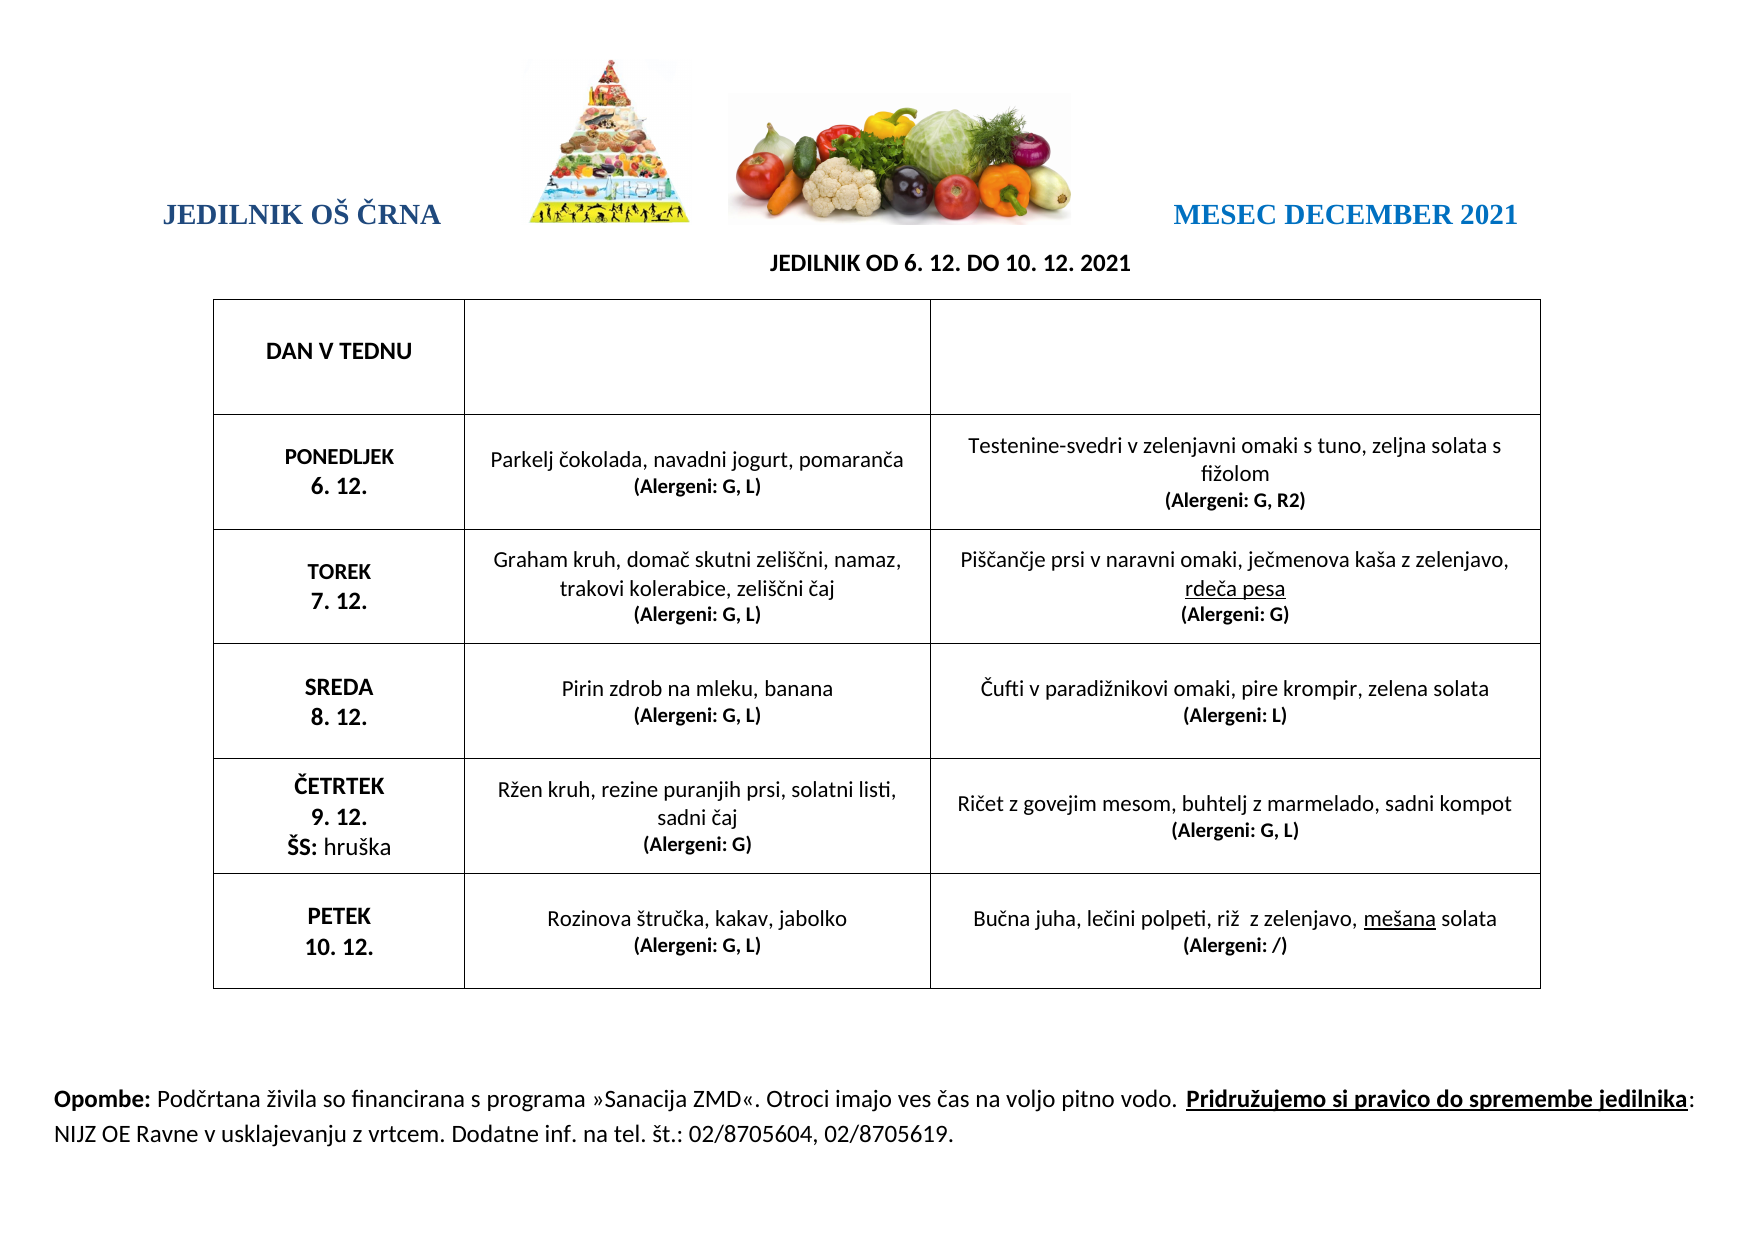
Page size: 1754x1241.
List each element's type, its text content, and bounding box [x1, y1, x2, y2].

table_cell TOREK 7. 12. [214, 530, 464, 643]
table_cell Piščančje prsi v naravni omaki, ječmenova kaša z zelenjavo, rdeča pesa (Alergeni: G) [931, 530, 1540, 643]
table_header DAN V TEDNU [214, 300, 464, 413]
table_cell Ričet z govejim mesom, buhtelj z marmelado, sadni kompot (Alergeni: G, L) [931, 759, 1540, 873]
text JEDILNIK OD 6. 12. DO 10. 12. 2021 [221, 247, 1606, 278]
table_header [465, 300, 930, 413]
table_cell Čufti v paradižnikovi omaki, pire krompir, zelena solata (Alergeni: L) [931, 644, 1540, 758]
table_cell PETEK 10. 12. [214, 874, 464, 988]
table_cell PONEDLJEK 6. 12. [214, 415, 464, 528]
table_cell Rozinova štručka, kakav, jabolko (Alergeni: G, L) [465, 874, 930, 988]
table_cell Parkelj čokolada, navadni jogurt, pomaranča (Alergeni: G, L) [465, 415, 930, 528]
table_header [931, 300, 1540, 413]
table_cell Graham kruh, domač skutni zeliščni, namaz, trakovi kolerabice, zeliščni čaj (Alergeni: G, L) [465, 530, 930, 643]
table_cell SREDA 8. 12. [214, 644, 464, 758]
table_cell Ržen kruh, rezine puranjih prsi, solatni listi, sadni čaj (Alergeni: G) [465, 759, 930, 873]
picture [728, 93, 1072, 225]
table_cell ČETRTEK 9. 12. ŠS: hruška [214, 759, 464, 873]
picture [521, 59, 692, 225]
table_cell Testenine-svedri v zelenjavni omaki s tuno, zeljna solata s fižolom (Alergeni: G, R2) [931, 415, 1540, 528]
table_cell Bučna juha, lečini polpeti, riž z zelenjavo, mešana solata (Alergeni: /) [931, 874, 1540, 988]
table_cell Pirin zdrob na mleku, banana (Alergeni: G, L) [465, 644, 930, 758]
